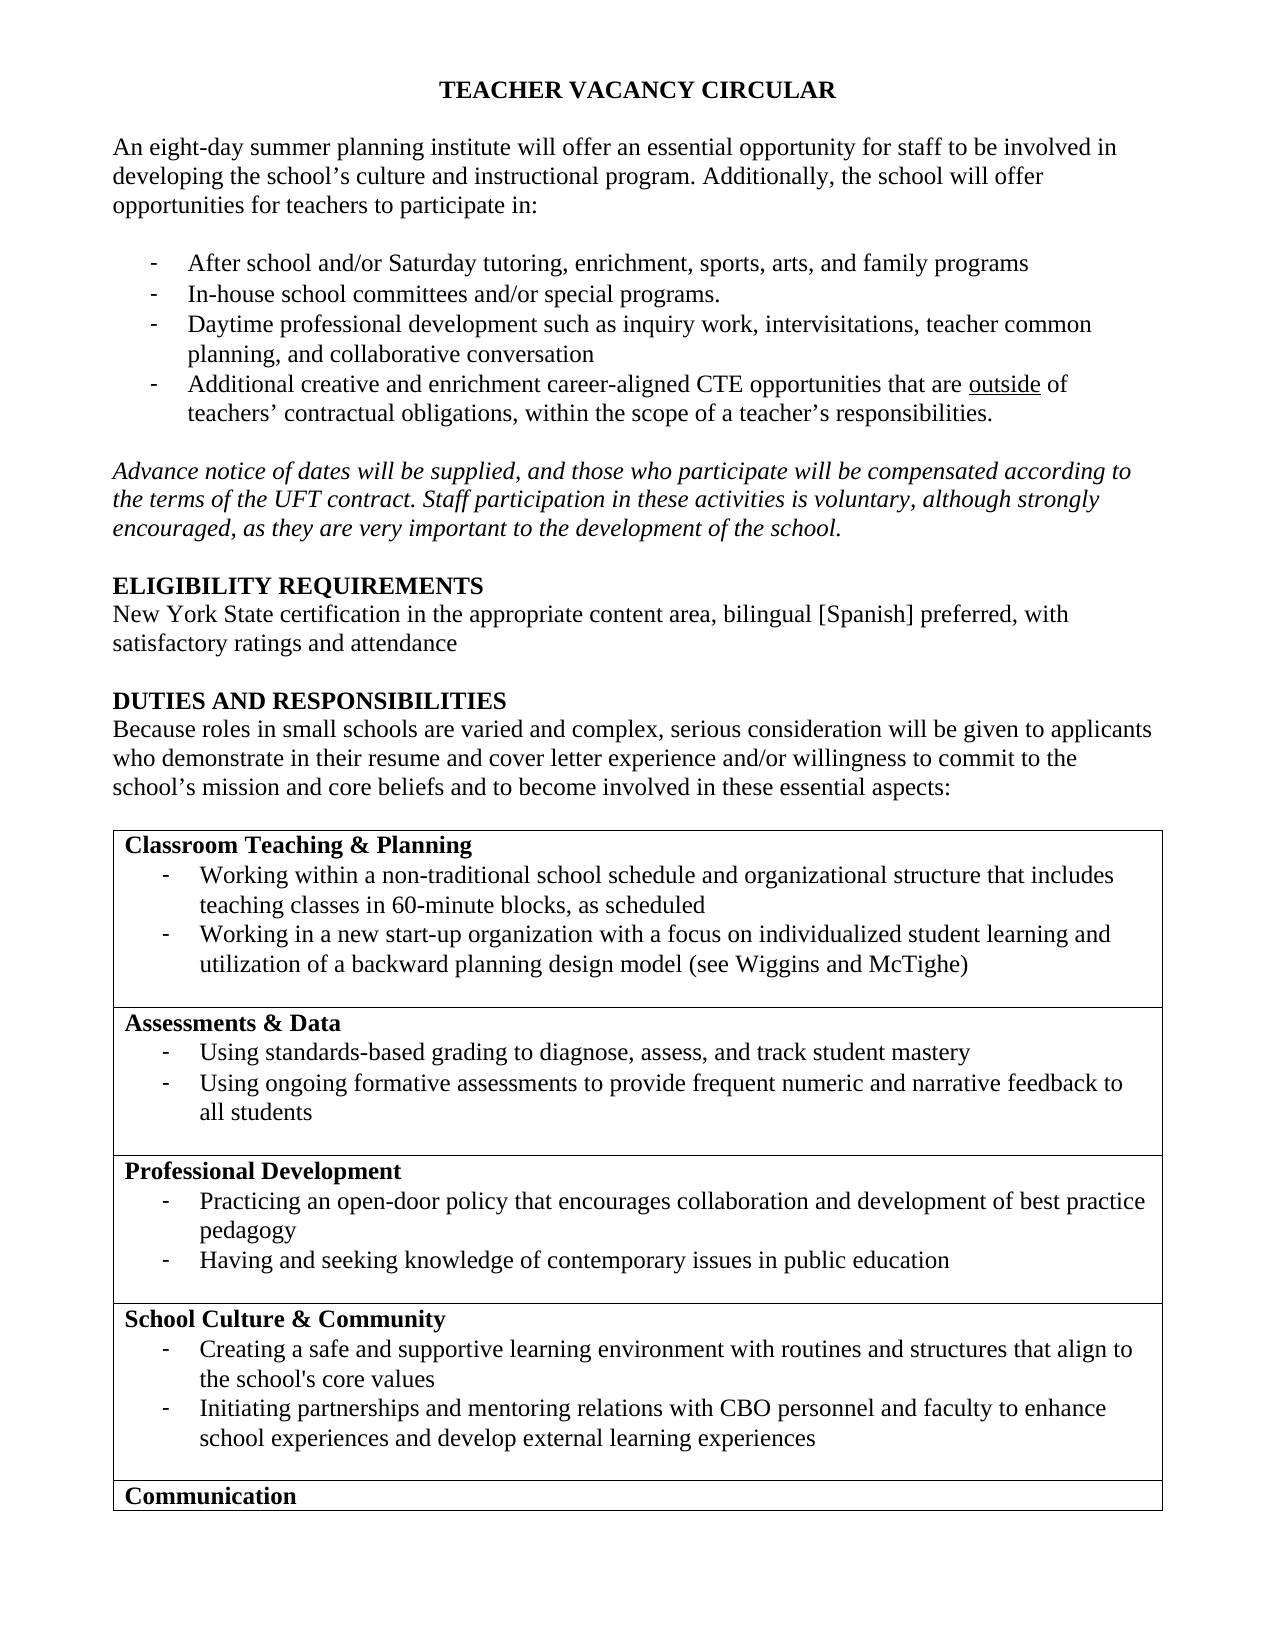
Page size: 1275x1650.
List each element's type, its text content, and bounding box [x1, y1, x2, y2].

text Because roles in small schools are varied and complex, serious consideration will be given to applicants who demonstrate in their resume and cover letter experience and/or willingness to commit to the school’s mission and core beliefs and to become involved in these essential aspects: [112, 714, 1162, 801]
list In-house school committees and/or special programs. [150, 278, 1162, 308]
table_header Classroom Teaching & Planning Working within a non-traditional school schedule and organizational structure that includes teaching classes in 60-minute blocks, as scheduled Working in a new start-up organization with a focus on individualized student learning and utilization of a backward planning design model (see Wiggins and McTighe) [114, 831, 1162, 1007]
list Additional creative and enrichment career-aligned CTE opportunities that are outside of teachers’ contractual obligations, within the scope of a teacher’s responsibilities. [150, 368, 1162, 427]
table_cell Assessments & Data Using standards-based grading to diagnose, assess, and track student mastery Using ongoing formative assessments to provide frequent numeric and narrative feedback to all students [114, 1008, 1162, 1155]
list Daytime professional development such as inquiry work, intervisitations, teacher common planning, and collaborative conversation [150, 308, 1162, 368]
table_cell School Culture & Community Creating a safe and supportive learning environment with routines and structures that align to the school's core values Initiating partnerships and mentoring relations with CBO personnel and faculty to enhance school experiences and develop external learning experiences [114, 1304, 1162, 1480]
list After school and/or Saturday tutoring, enrichment, sports, arts, and family programs [150, 247, 1162, 278]
text An eight-day summer planning institute will offer an essential opportunity for staff to be involved in developing the school’s culture and instructional program. Additionally, the school will offer opportunities for teachers to participate in: [112, 132, 1162, 219]
text New York State certification in the appropriate content area, bilingual [Spanish] preferred, with satisfactory ratings and attendance [112, 599, 1162, 657]
text DUTIES AND RESPONSIBILITIES [112, 686, 1162, 714]
text Advance notice of dates will be supplied, and those who participate will be compensated according to the terms of the UFT contract. Staff participation in these activities is voluntary, although strongly encouraged, as they are very important to the development of the school. [112, 456, 1162, 542]
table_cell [114, 1481, 1162, 1510]
table_cell Professional Development Practicing an open-door policy that encourages collaboration and development of best practice pedagogy Having and seeking knowledge of contemporary issues in public education [114, 1156, 1162, 1303]
text ELIGIBILITY REQUIREMENTS [112, 571, 1162, 599]
